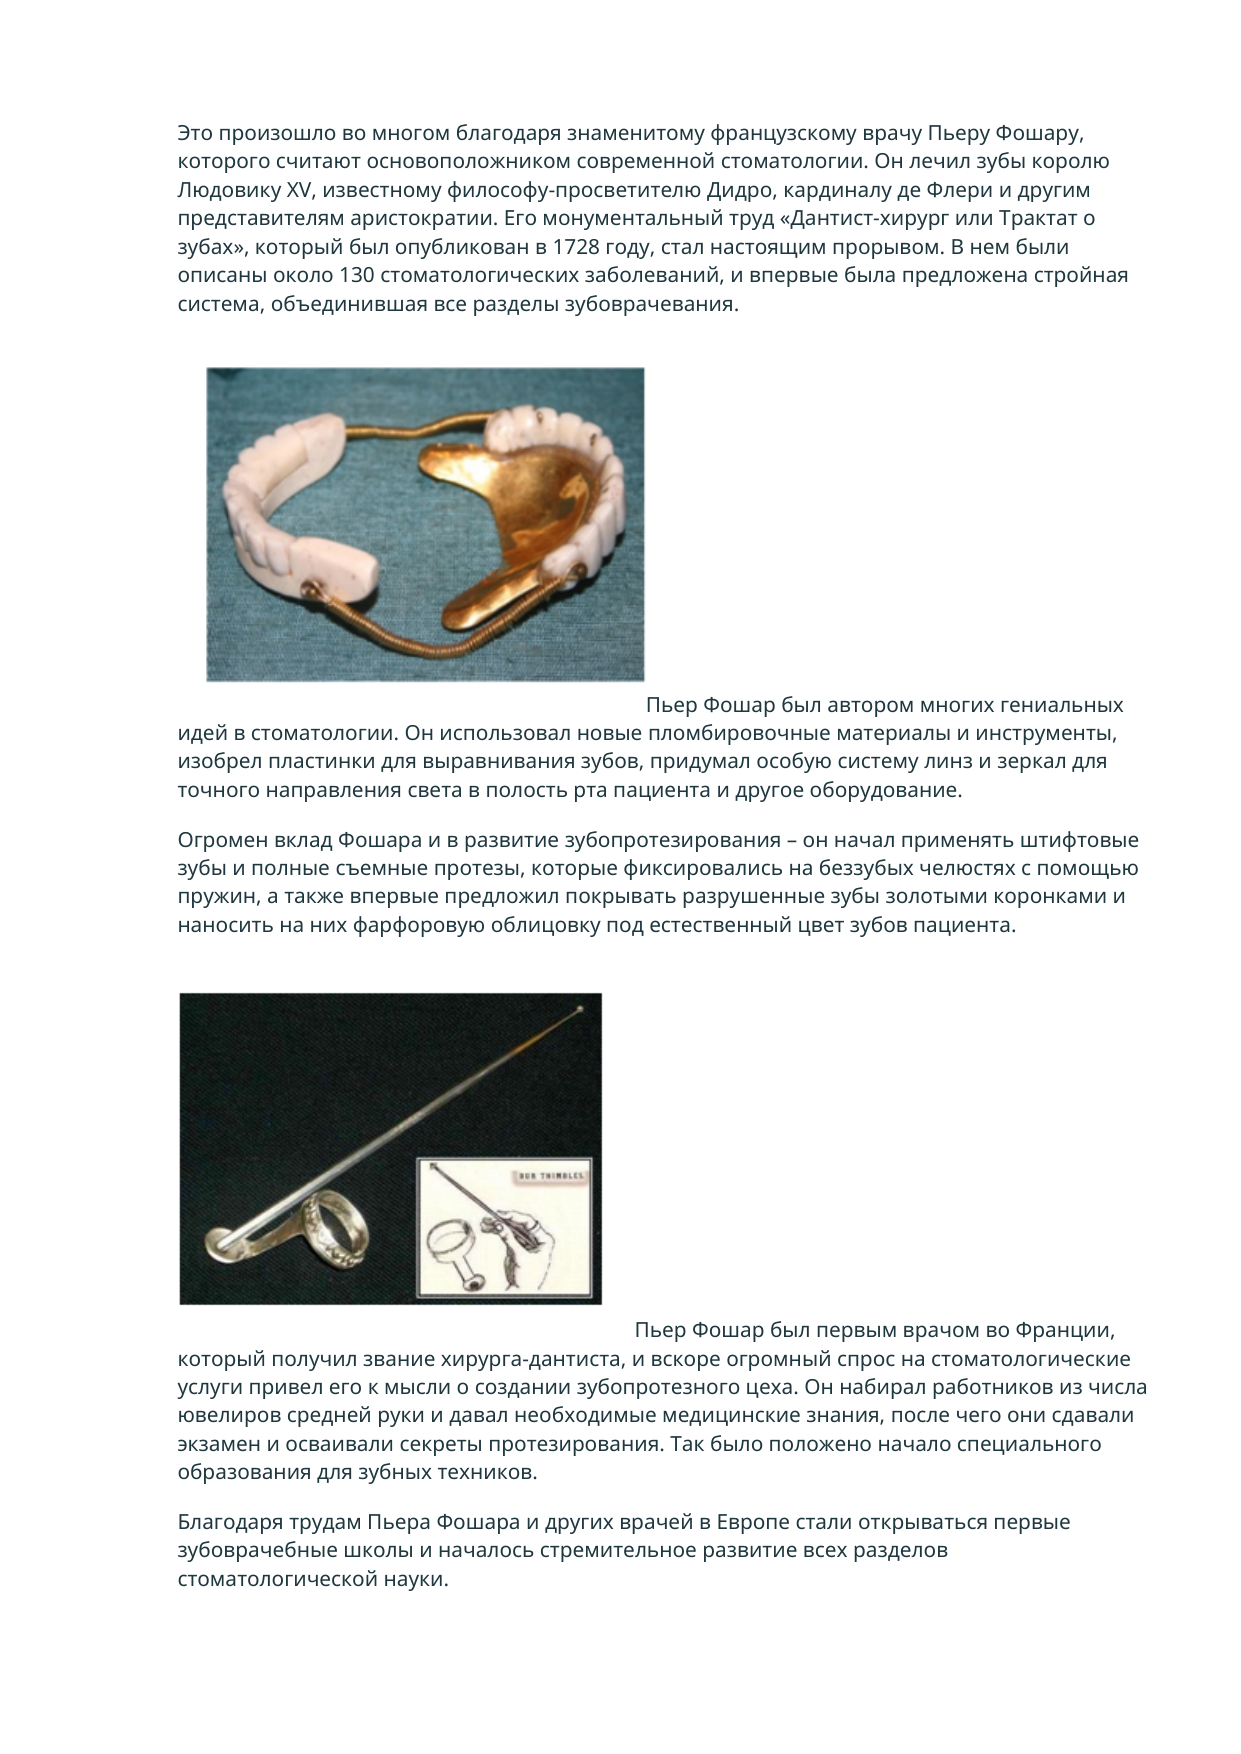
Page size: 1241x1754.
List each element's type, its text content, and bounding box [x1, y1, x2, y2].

text Это произошло во многом благодаря знаменитому французскому врачу Пьеру Фошару, которого считают основоположником современной стоматологии. Он лечил зубы королю Людовику XV, известному философу-просветителю Дидро, кардиналу де Флери и другим представителям аристократии. Его монументальный труд «Дантист-хирург или Трактат о зубах», который был опубликован в 1728 году, стал настоящим прорывом. В нем были описаны около 130 стоматологических заболеваний, и впервые была предложена стройная система, объединившая все разделы зубоврачевания. [177, 118, 1152, 317]
picture [177, 338, 646, 712]
picture [177, 959, 635, 1338]
text Благодаря трудам Пьера Фошара и других врачей в Европе стали открываться первые зубоврачебные школы и началось стремительное развитие всех разделов стоматологической науки. [177, 1507, 1152, 1592]
text Огромен вклад Фошара и в развитие зубопротезирования – он начал применять штифтовые зубы и полные съемные протезы, которые фиксировались на беззубых челюстях с помощью пружин, а также впервые предложил покрывать разрушенные зубы золотыми коронками и наносить на них фарфоровую облицовку под естественный цвет зубов пациента. [177, 825, 1152, 938]
